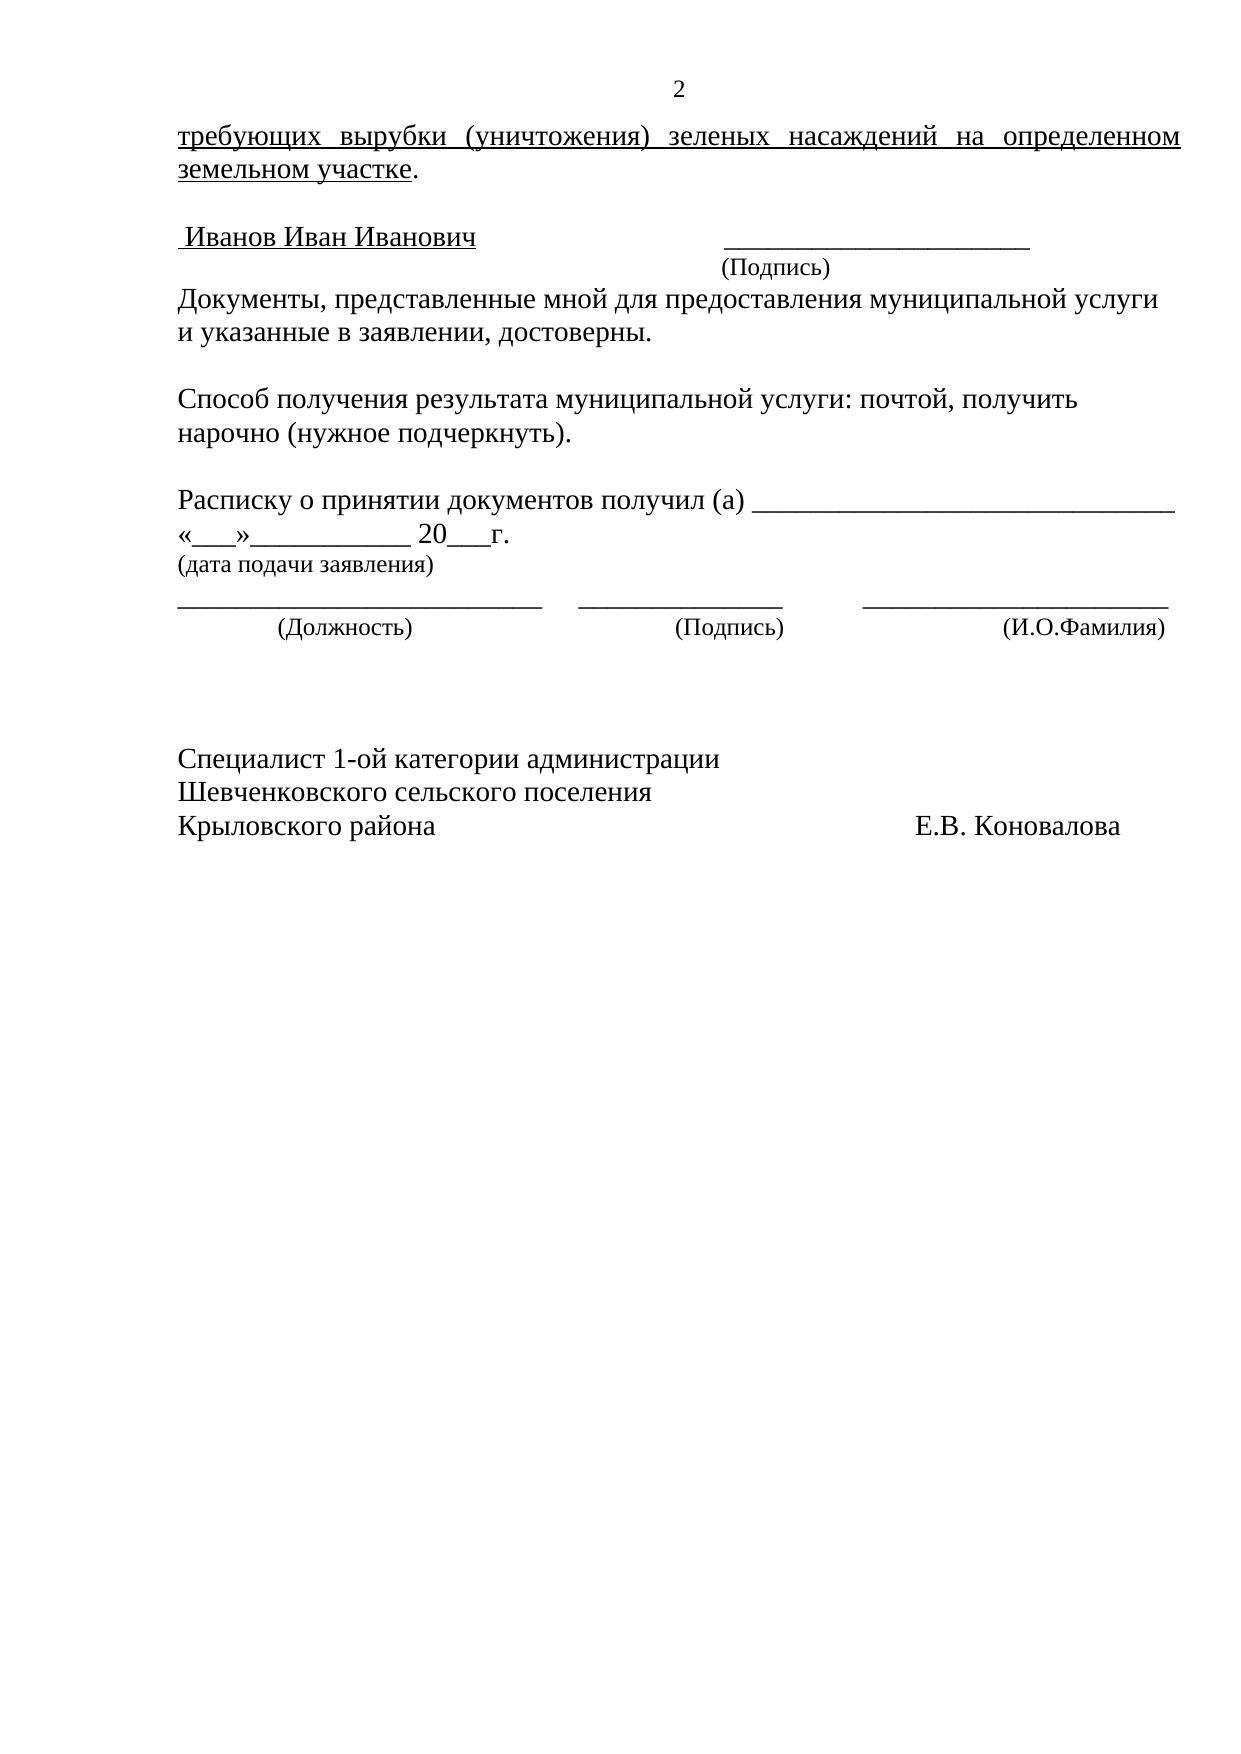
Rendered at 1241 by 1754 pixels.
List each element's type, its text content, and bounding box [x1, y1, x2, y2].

text Документы, представленные мной для предоставления муниципальной услуги и указанные в заявлении, достоверны. [177, 281, 1181, 348]
text Способ получения результата муниципальной услуги: почтой, получить нарочно (нужное подчеркнуть). [177, 382, 1181, 449]
text _________________________ ______________ _____________________ [177, 578, 1181, 612]
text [177, 148, 1181, 185]
text Шевченковского сельского поселения [177, 774, 1181, 808]
text Расписку о принятии документов получил (а) _____________________________ [177, 482, 1181, 516]
text (Подпись) [177, 252, 1181, 281]
text Иванов Иван Иванович _____________________ [177, 219, 1181, 252]
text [177, 118, 1181, 147]
text Крыловского района Е.В. Коновалова [177, 808, 1181, 842]
text Специалист 1-ой категории администрации [177, 741, 1181, 774]
text «___»___________ 20___г. [177, 516, 1181, 549]
text (Должность) (Подпись) (И.О.Фамилия) [177, 612, 1181, 640]
text (дата подачи заявления) [177, 549, 1181, 578]
